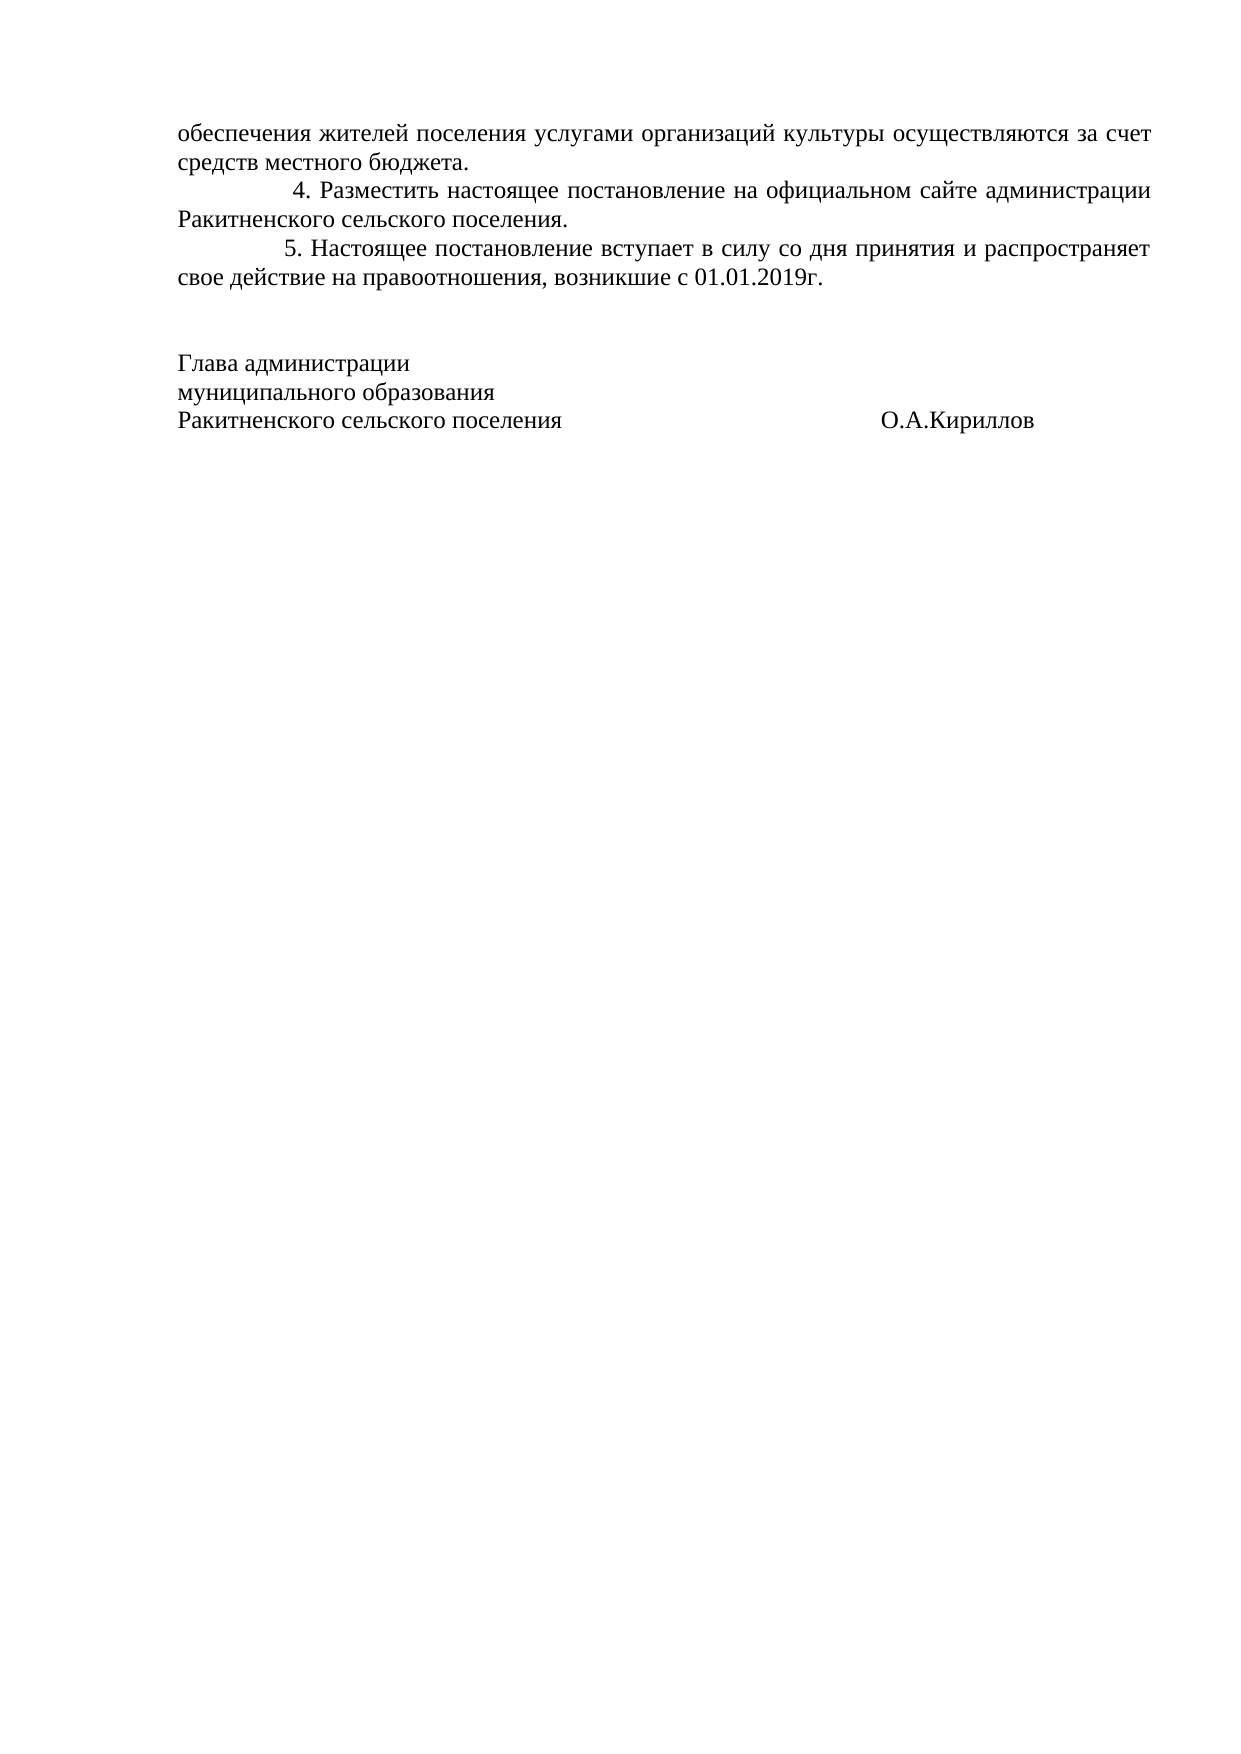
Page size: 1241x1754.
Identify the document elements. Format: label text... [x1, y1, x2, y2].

text Ракитненского сельского поселения О.А.Кириллов [177, 406, 1152, 434]
text 4. Разместить настоящее постановление на официальном сайте администрации Ракитненского сельского поселения. [177, 176, 1152, 233]
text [177, 118, 1152, 176]
text муниципального образования [177, 377, 1152, 406]
text Глава администрации [177, 348, 1152, 377]
text 5. Настоящее постановление вступает в силу со дня принятия и распространяет свое действие на правоотношения, возникшие с 01.01.2019г. [177, 233, 1152, 291]
